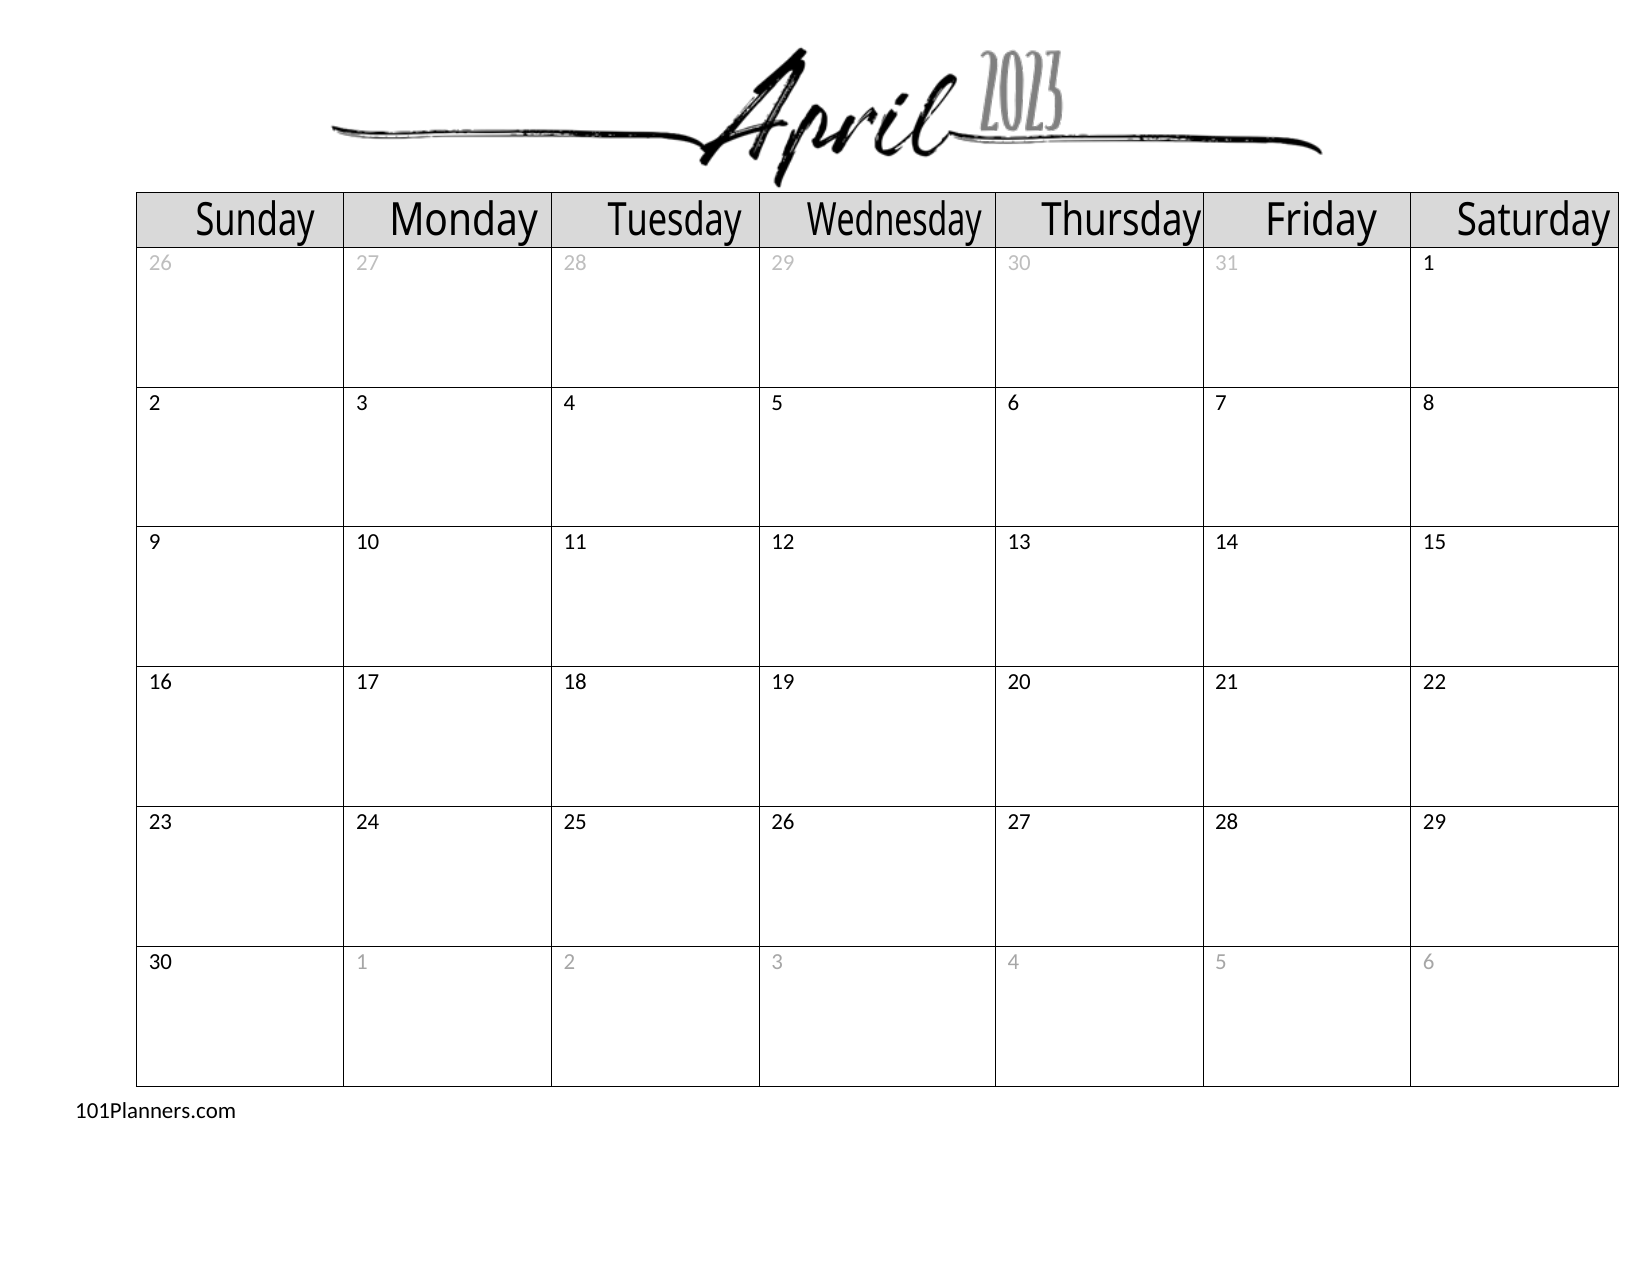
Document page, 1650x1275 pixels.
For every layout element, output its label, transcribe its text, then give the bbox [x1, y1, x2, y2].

table_cell 30 [137, 947, 343, 1086]
table_cell 27 [344, 248, 551, 387]
table_cell 30 [996, 248, 1203, 387]
table_cell 5 [1204, 947, 1410, 1086]
table_header Saturday [1411, 193, 1618, 247]
table_cell 4 [552, 388, 759, 526]
table_cell 5 [760, 388, 995, 526]
table_cell 2 [552, 947, 759, 1086]
table_cell 1 [344, 947, 551, 1086]
table_cell 9 [137, 527, 343, 666]
table_cell 1 [1411, 248, 1618, 387]
table_cell 26 [137, 248, 343, 387]
text 101Planners.com [75, 1096, 1527, 1124]
table_cell 13 [996, 527, 1203, 666]
table_cell 10 [344, 527, 551, 666]
table_cell 6 [1411, 947, 1618, 1086]
table_cell 24 [344, 807, 551, 946]
table_cell 21 [1204, 667, 1410, 806]
table_cell 28 [1204, 807, 1410, 946]
table_cell 7 [1204, 388, 1410, 526]
table_header Monday [344, 193, 551, 247]
table_cell 18 [552, 667, 759, 806]
table_cell 31 [1204, 248, 1410, 387]
table_cell 11 [552, 527, 759, 666]
table_cell 27 [996, 807, 1203, 946]
table_cell 17 [344, 667, 551, 806]
table_cell 3 [344, 388, 551, 526]
table_cell 29 [1411, 807, 1618, 946]
table_cell 15 [1411, 527, 1618, 666]
table_header Thursday [996, 193, 1203, 247]
table_cell 3 [760, 947, 995, 1086]
table_cell 6 [996, 388, 1203, 526]
table_cell 19 [760, 667, 995, 806]
table_cell 29 [760, 248, 995, 387]
table_cell 26 [760, 807, 995, 946]
table_header Friday [1204, 193, 1410, 247]
table_cell 16 [137, 667, 343, 806]
table_cell 20 [996, 667, 1203, 806]
picture [323, 32, 1327, 190]
table_header Tuesday [552, 193, 759, 247]
table_cell 25 [552, 807, 759, 946]
table_cell 22 [1411, 667, 1618, 806]
table_cell 4 [996, 947, 1203, 1086]
table_cell 28 [552, 248, 759, 387]
table_cell 23 [137, 807, 343, 946]
table_cell 8 [1411, 388, 1618, 526]
table_cell 14 [1204, 527, 1410, 666]
table_cell 2 [137, 388, 343, 526]
table_header Sunday [137, 193, 343, 247]
table_cell 12 [760, 527, 995, 666]
table_header Wednesday [760, 193, 995, 247]
